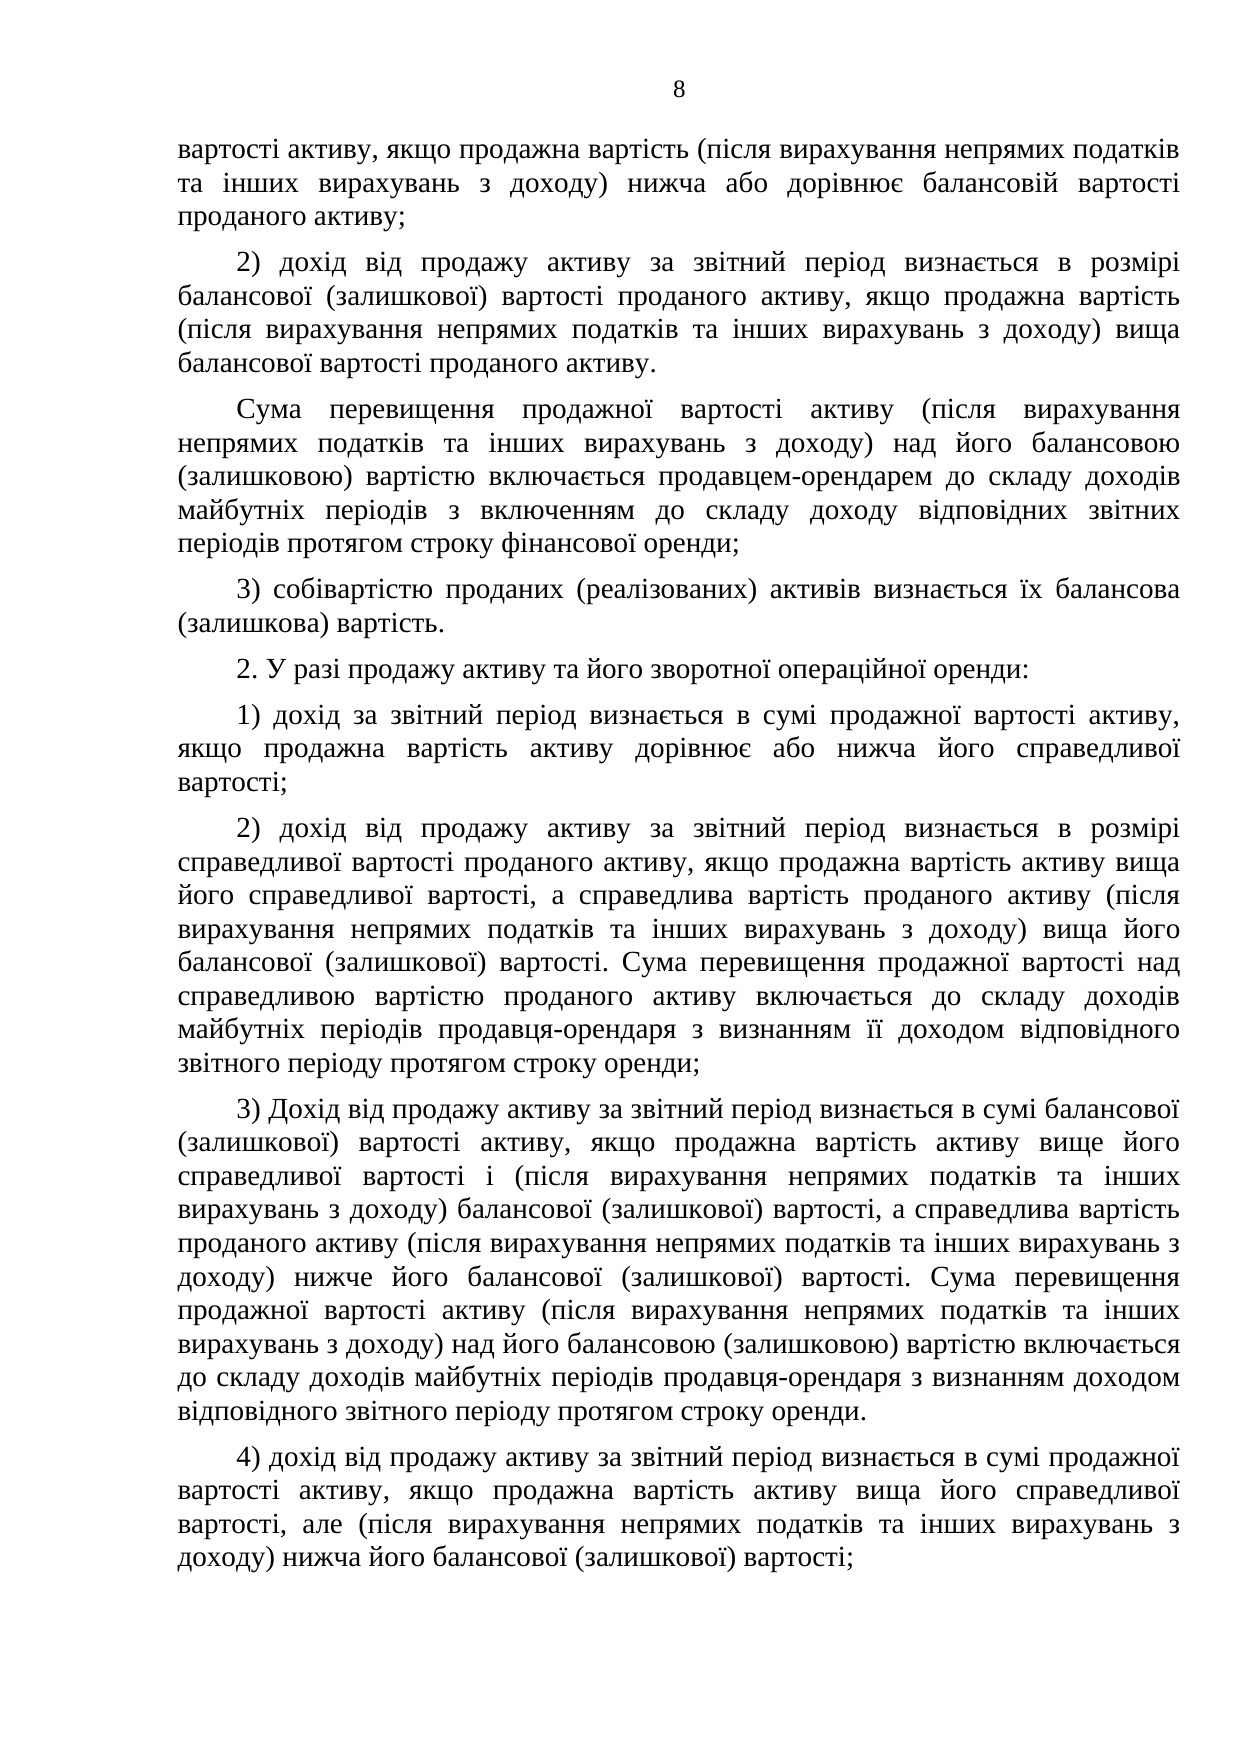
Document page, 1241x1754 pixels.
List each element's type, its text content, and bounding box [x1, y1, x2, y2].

text Сума перевищення продажної вартості активу (після вирахування непрямих податків та інших вирахувань з доходу) над його балансовою (залишковою) вартістю включається продавцем-орендарем до складу доходів майбутніх періодів з включенням до складу доходу відповідних звітних періодів протягом строку фінансової оренди; [177, 391, 1181, 559]
text 2. У разі продажу активу та його зворотної операційної оренди: [177, 651, 1181, 684]
text 1) дохід за звітний період визнається в сумі продажної вартості активу, якщо продажна вартість активу дорівнює або нижча його справедливої вартості; [177, 697, 1181, 798]
text 2) дохід від продажу активу за звітний період визнається в розмірі балансової (залишкової) вартості проданого активу, якщо продажна вартість (після вирахування непрямих податків та інших вирахувань з доходу) вища балансової вартості проданого активу. [177, 244, 1181, 379]
text 3) собівартістю проданих (реалізованих) активів визнається їх балансова (залишкова) вартість. [177, 571, 1181, 638]
text 2) дохід від продажу активу за звітний період визнається в розмірі справедливої вартості проданого активу, якщо продажна вартість активу вища його справедливої вартості, а справедлива вартість проданого активу (після вирахування непрямих податків та інших вирахувань з доходу) вища його балансової (залишкової) вартості. Сума перевищення продажної вартості над справедливою вартістю проданого активу включається до складу доходів майбутніх періодів продавця-орендаря з визнанням її доходом відповідного звітного періоду протягом строку оренди; [177, 810, 1181, 1078]
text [177, 131, 1181, 232]
text 3) Дохід від продажу активу за звітний період визнається в сумі балансової (залишкової) вартості активу, якщо продажна вартість активу вище його справедливої вартості і (після вирахування непрямих податків та інших вирахувань з доходу) балансової (залишкової) вартості, а справедлива вартість проданого активу (після вирахування непрямих податків та інших вирахувань з доходу) нижче його балансової (залишкової) вартості. Сума перевищення продажної вартості активу (після вирахування непрямих податків та інших вирахувань з доходу) над його балансовою (залишковою) вартістю включається до складу доходів майбутніх періодів продавця-орендаря з визнанням доходом відповідного звітного періоду протягом строку оренди. [177, 1091, 1181, 1426]
text 4) дохід від продажу активу за звітний період визнається в сумі продажної вартості активу, якщо продажна вартість активу вища його справедливої вартості, але (після вирахування непрямих податків та інших вирахувань з доходу) нижча його балансової (залишкової) вартості; [177, 1439, 1181, 1573]
